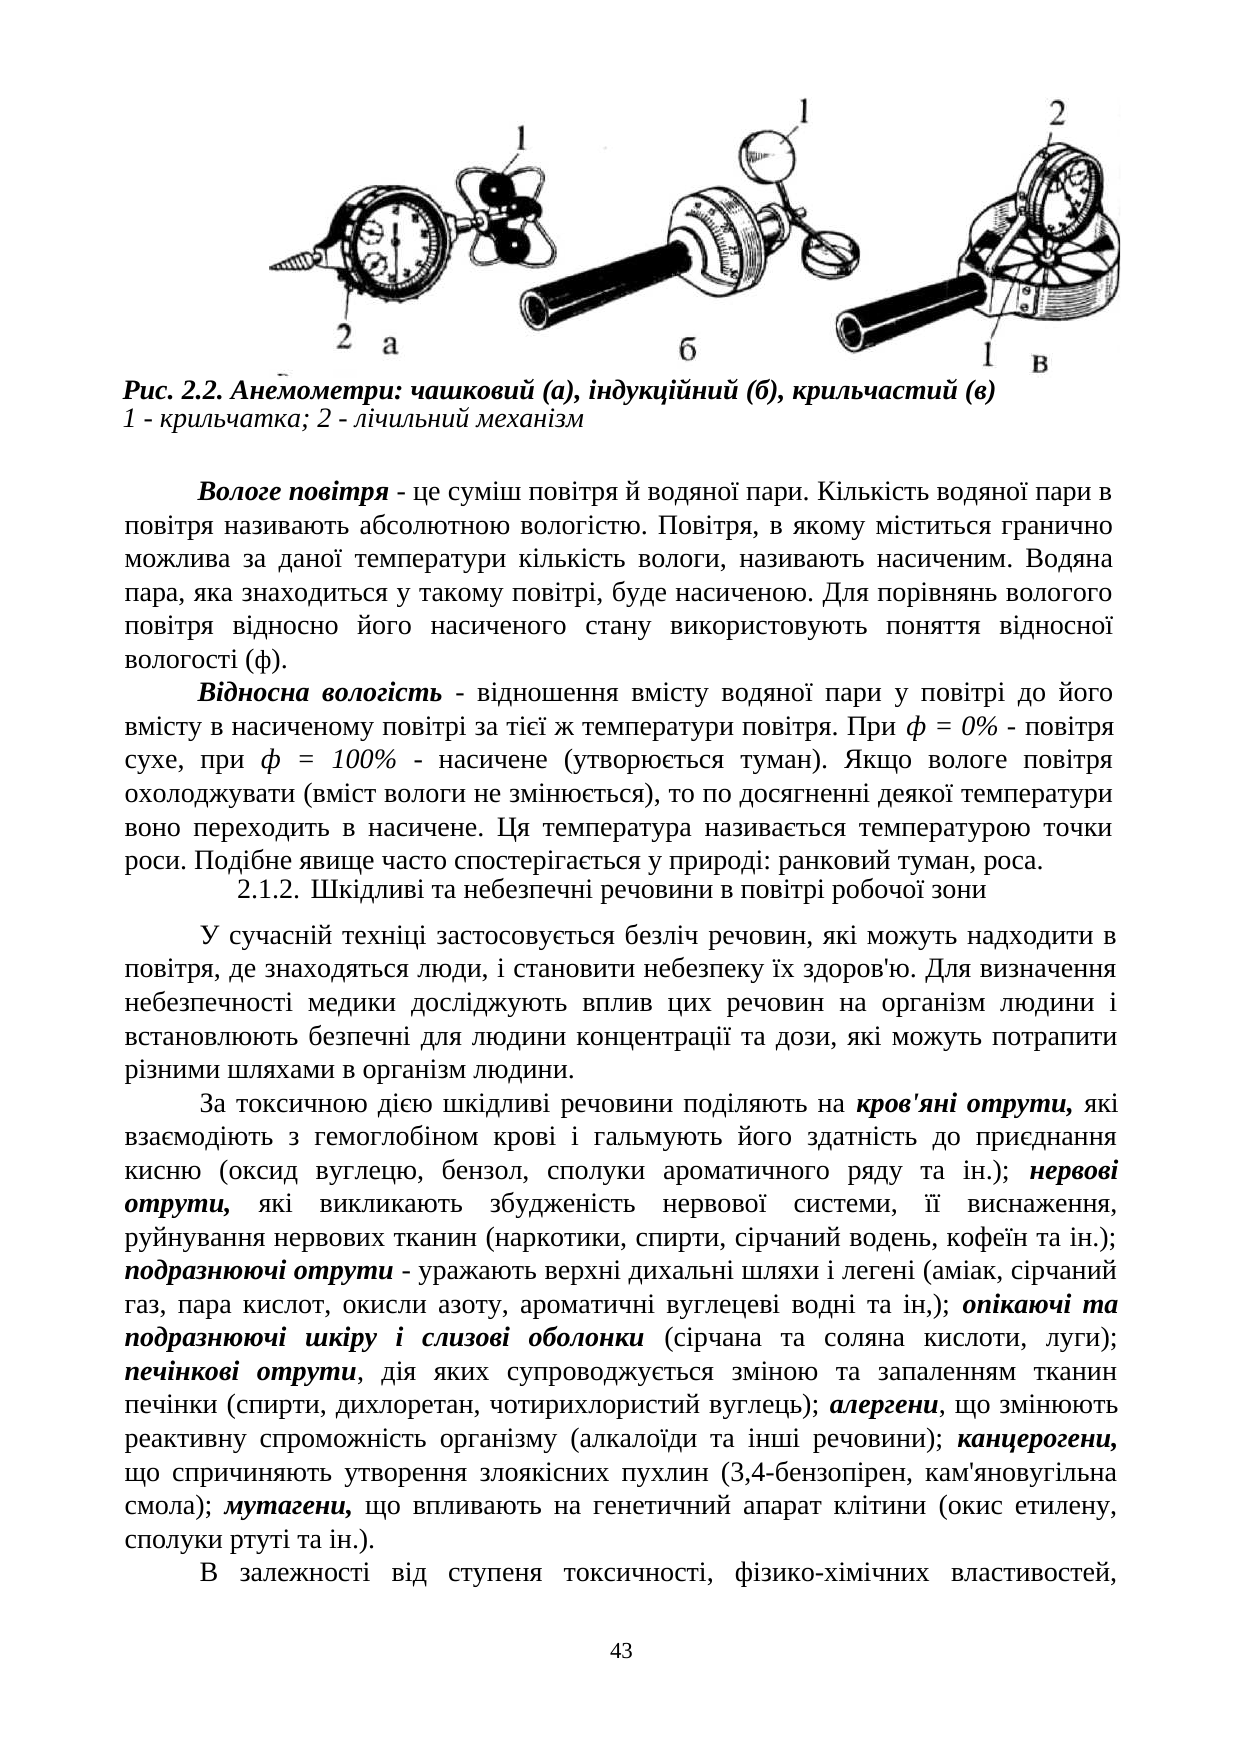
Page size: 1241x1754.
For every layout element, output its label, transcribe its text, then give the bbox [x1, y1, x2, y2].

text 1 - крильчатка; 2 - лічильний механізм [122, 405, 1121, 433]
text Вологе повітря - це суміш повітря й водяної пари. Кількість водяної пари в повітря називають абсолютною вологістю. Повітря, в якому міститься гранично можлива за даної температури кількість вологи, називають насиченим. Водяна пара, яка знаходиться у такому повітрі, буде насиченою. Для порівнянь вологого повітря відносно його насиченого стану використовують поняття відносної вологості (ф). [124, 474, 1114, 675]
picture [269, 97, 1121, 378]
text Відносна вологість - відношення вмісту водяної пари у повітрі до його вмісту в насиченому повітрі за тієї ж температури повітря. При ф = 0% - повітря сухе, при ф = 100% - насичене (утворюється туман). Якщо вологе повітря охолоджувати (вміст вологи не змінюється), то по досягненні деякої температури воно переходить в насичене. Ця температура називається температурою точки роси. Подібне явище часто спостерігається у природі: ранковий туман, роса. [124, 675, 1114, 876]
list Шкідливі та небезпечні речовини в повітрі робочої зони [237, 876, 1121, 904]
text Рис. 2.2. Анемометри: чашковий (а), індукційний (б), крильчастий (в) [122, 377, 1121, 405]
text У сучасній техніці застосовується безліч речовин, які можуть надходити в повітря, де знаходяться люди, і становити небезпеку їх здоров'ю. Для визначення небезпечності медики досліджують вплив цих речовин на організм людини і встановлюють безпечні для людини концентрації та дози, які можуть потрапити різними шляхами в організм людини. [124, 918, 1118, 1085]
text За токсичною дією шкідливі речовини поділяють на кров'яні отрути, які взаємодіють з гемоглобіном крові і гальмують його здатність до приєднання кисню (оксид вуглецю, бензол, сполуки ароматичного ряду та ін.); нервові отрути, які викликають збудженість нервової системи, її виснаження, руйнування нервових тканин (наркотики, спирти, сірчаний водень, кофеїн та ін.); подразнюючі отрути - уражають верхні дихальні шляхи і легені (аміак, сірчаний газ, пара кислот, окисли азоту, ароматичні вуглецеві водні та ін,); опікаючі та подразнюючі шкіру і слизові оболонки (сірчана та соляна кислоти, луги); печінкові отрути, дія яких супроводжується зміною та запаленням тканин печінки (спирти, дихлоретан, чотирихлористий вуглець); алергени, що змінюють реактивну спроможність організму (алкалоїди та інші речовини); канцерогени, що спричиняють утворення злоякісних пухлин (3,4-бензопірен, кам'яновугільна смола); мутагени, що впливають на генетичний апарат клітини (окис етилену, сполуки ртуті та ін.). [124, 1085, 1118, 1555]
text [124, 1555, 1118, 1588]
